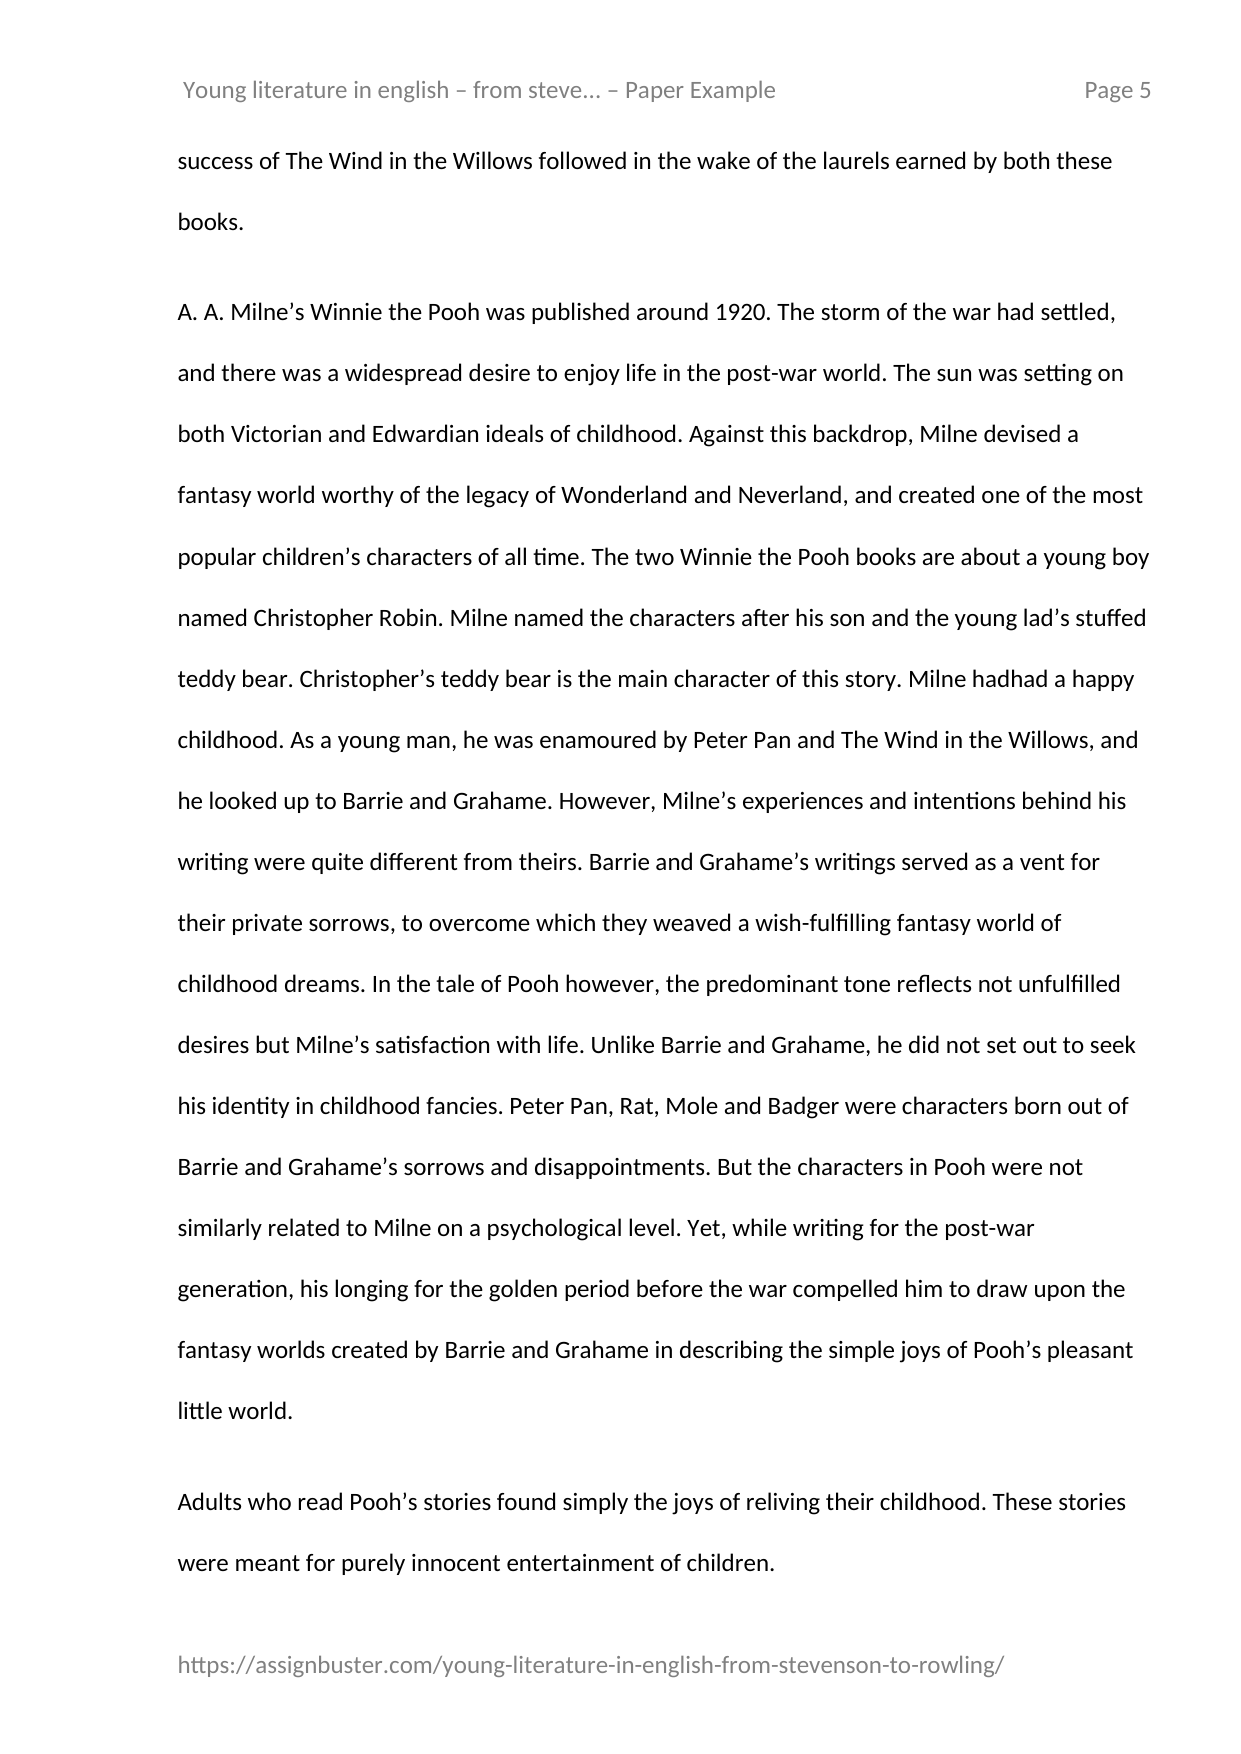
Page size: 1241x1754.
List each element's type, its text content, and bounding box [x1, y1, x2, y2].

text Adults who read Pooh’s stories found simply the joys of reliving their childhood. These stories were meant for purely innocent entertainment of children. [177, 1486, 1152, 1577]
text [177, 145, 1152, 237]
text A. A. Milne’s Winnie the Pooh was published around 1920. The storm of the war had settled, and there was a widespread desire to enjoy life in the post-war world. The sun was setting on both Victorian and Edwardian ideals of childhood. Against this backdrop, Milne devised a fantasy world worthy of the legacy of Wonderland and Neverland, and created one of the most popular children’s characters of all time. The two Winnie the Pooh books are about a young boy named Christopher Robin. Milne named the characters after his son and the young lad’s stuffed teddy bear. Christopher’s teddy bear is the main character of this story. Milne hadhad a happy childhood. As a young man, he was enamoured by Peter Pan and The Wind in the Willows, and he looked up to Barrie and Grahame. However, Milne’s experiences and intentions behind his writing were quite different from theirs. Barrie and Grahame’s writings served as a vent for their private sorrows, to overcome which they weaved a wish-fulfilling fantasy world of childhood dreams. In the tale of Pooh however, the predominant tone reflects not unfulfilled desires but Milne’s satisfaction with life. Unlike Barrie and Grahame, he did not set out to seek his identity in childhood fancies. Peter Pan, Rat, Mole and Badger were characters born out of Barrie and Grahame’s sorrows and disappointments. But the characters in Pooh were not similarly related to Milne on a psychological level. Yet, while writing for the post-war generation, his longing for the golden period before the war compelled him to draw upon the fantasy worlds created by Barrie and Grahame in describing the simple joys of Pooh’s pleasant little world. [177, 297, 1152, 1426]
